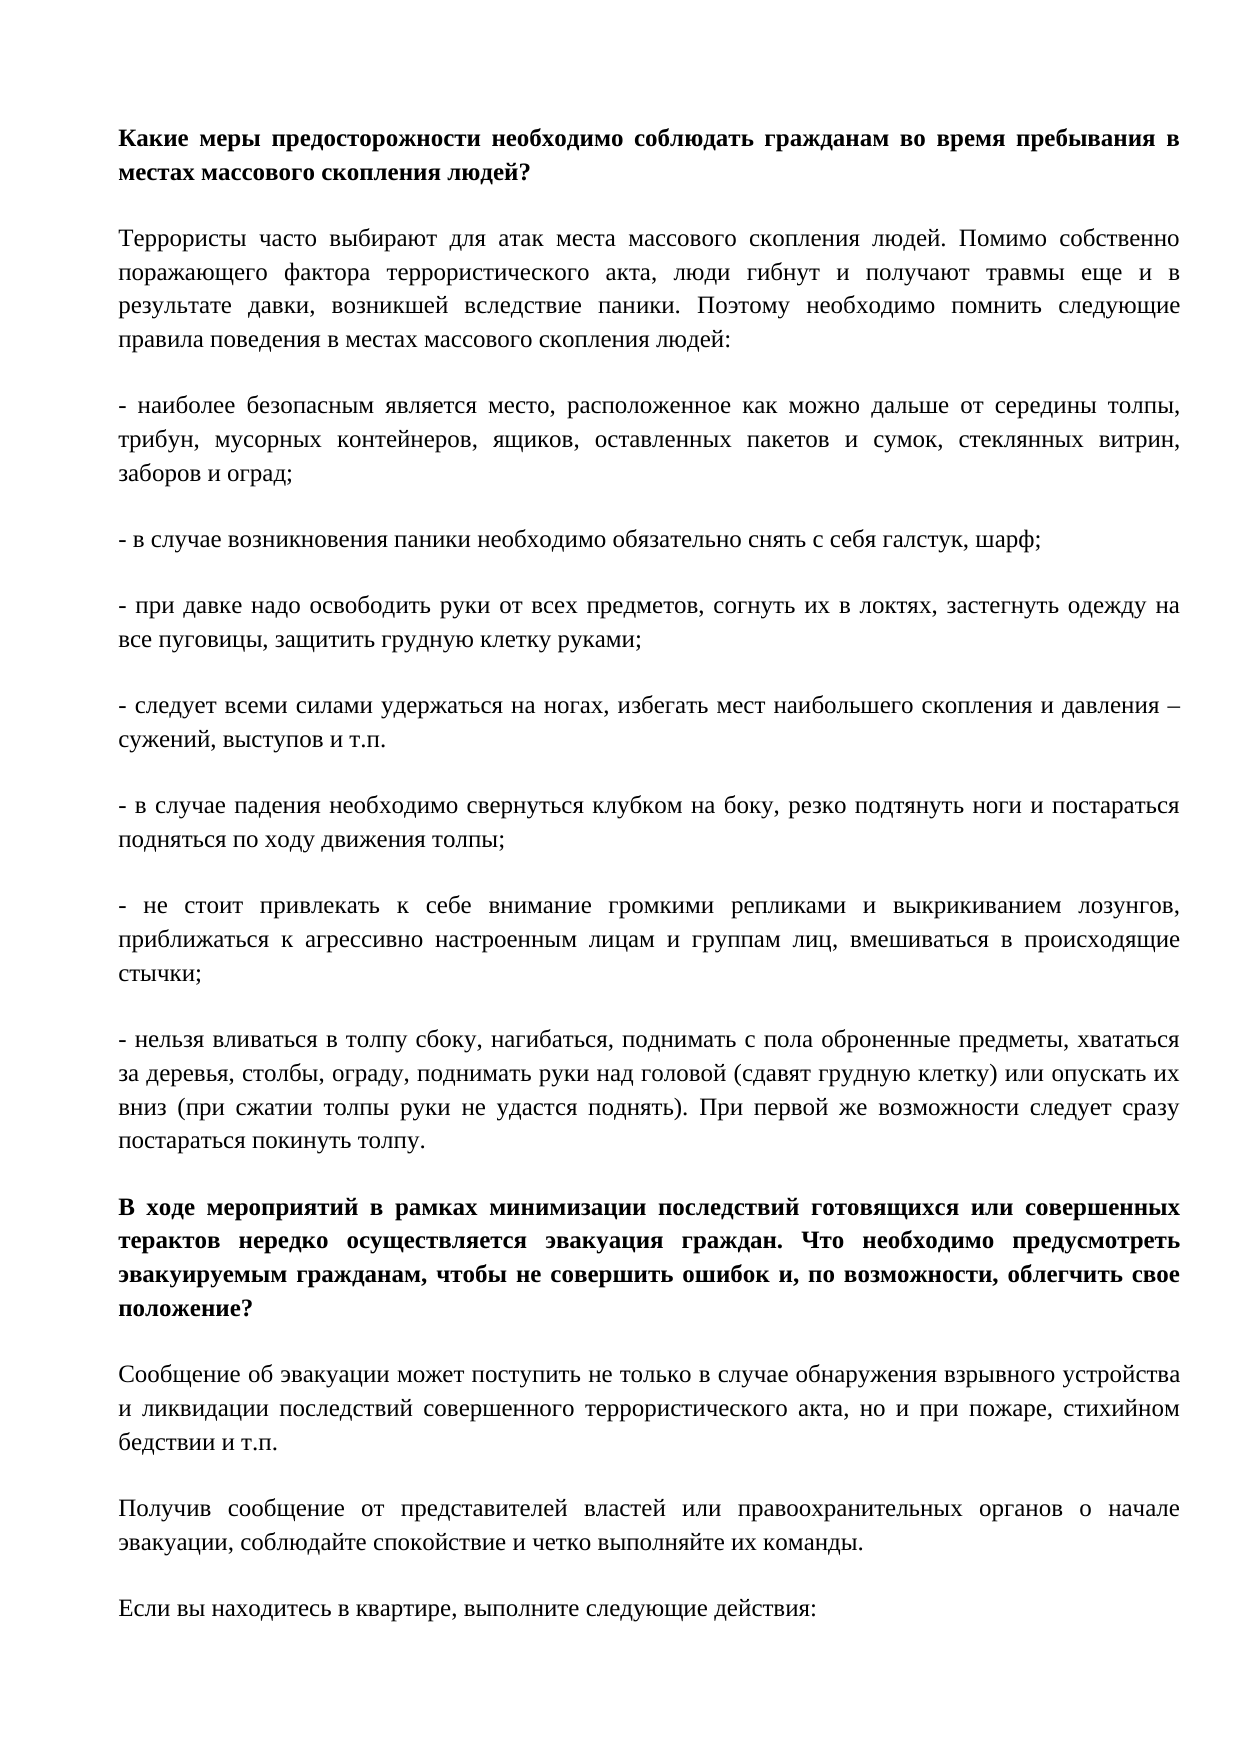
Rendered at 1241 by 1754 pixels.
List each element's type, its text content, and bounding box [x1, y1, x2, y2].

text - не стоит привлекать к себе внимание громкими репликами и выкрикиванием лозунгов, приближаться к агрессивно настроенным лицам и группам лиц, вмешиваться в происходящие стычки; [118, 886, 1181, 987]
text Какие меры предосторожности необходимо соблюдать гражданам во время пребывания в местах массового скопления людей? [118, 118, 1181, 186]
text В ходе мероприятий в рамках минимизации последствий готовящихся или совершенных терактов нередко осуществляется эвакуация граждан. Что необходимо предусмотреть эвакуируемым гражданам, чтобы не совершить ошибок и, по возможности, облегчить свое положение? [118, 1187, 1181, 1322]
text - в случае возникновения паники необходимо обязательно снять с себя галстук, шарф; [118, 519, 1181, 553]
text - следует всеми силами удержаться на ногах, избегать мест наибольшего скопления и давления – сужений, выступов и т.п. [118, 686, 1181, 753]
text Получив сообщение от представителей властей или правоохранительных органов о начале эвакуации, соблюдайте спокойствие и четко выполняйте их команды. [118, 1488, 1181, 1556]
text - в случае падения необходимо свернуться клубком на боку, резко подтянуть ноги и постараться подняться по ходу движения толпы; [118, 786, 1181, 853]
text - наиболее безопасным является место, расположенное как можно дальше от середины толпы, трибун, мусорных контейнеров, ящиков, оставленных пакетов и сумок, стеклянных витрин, заборов и оград; [118, 386, 1181, 487]
text - при давке надо освободить руки от всех предметов, согнуть их в локтях, застегнуть одежду на все пуговицы, защитить грудную клетку руками; [118, 586, 1181, 653]
text Сообщение об эвакуации может поступить не только в случае обнаружения взрывного устройства и ликвидации последствий совершенного террористического акта, но и при пожаре, стихийном бедствии и т.п. [118, 1354, 1181, 1456]
text Если вы находитесь в квартире, выполните следующие действия: [118, 1588, 1181, 1622]
text - нельзя вливаться в толпу сбоку, нагибаться, поднимать с пола оброненные предметы, хвататься за деревья, столбы, ограду, поднимать руки над головой (сдавят грудную клетку) или опускать их вниз (при сжатии толпы руки не удастся поднять). При первой же возможности следует сразу постараться покинуть толпу. [118, 1019, 1181, 1154]
text Террористы часто выбирают для атак места массового скопления людей. Помимо собственно поражающего фактора террористического акта, люди гибнут и получают травмы еще и в результате давки, возникшей вследствие паники. Поэтому необходимо помнить следующие правила поведения в местах массового скопления людей: [118, 218, 1181, 353]
